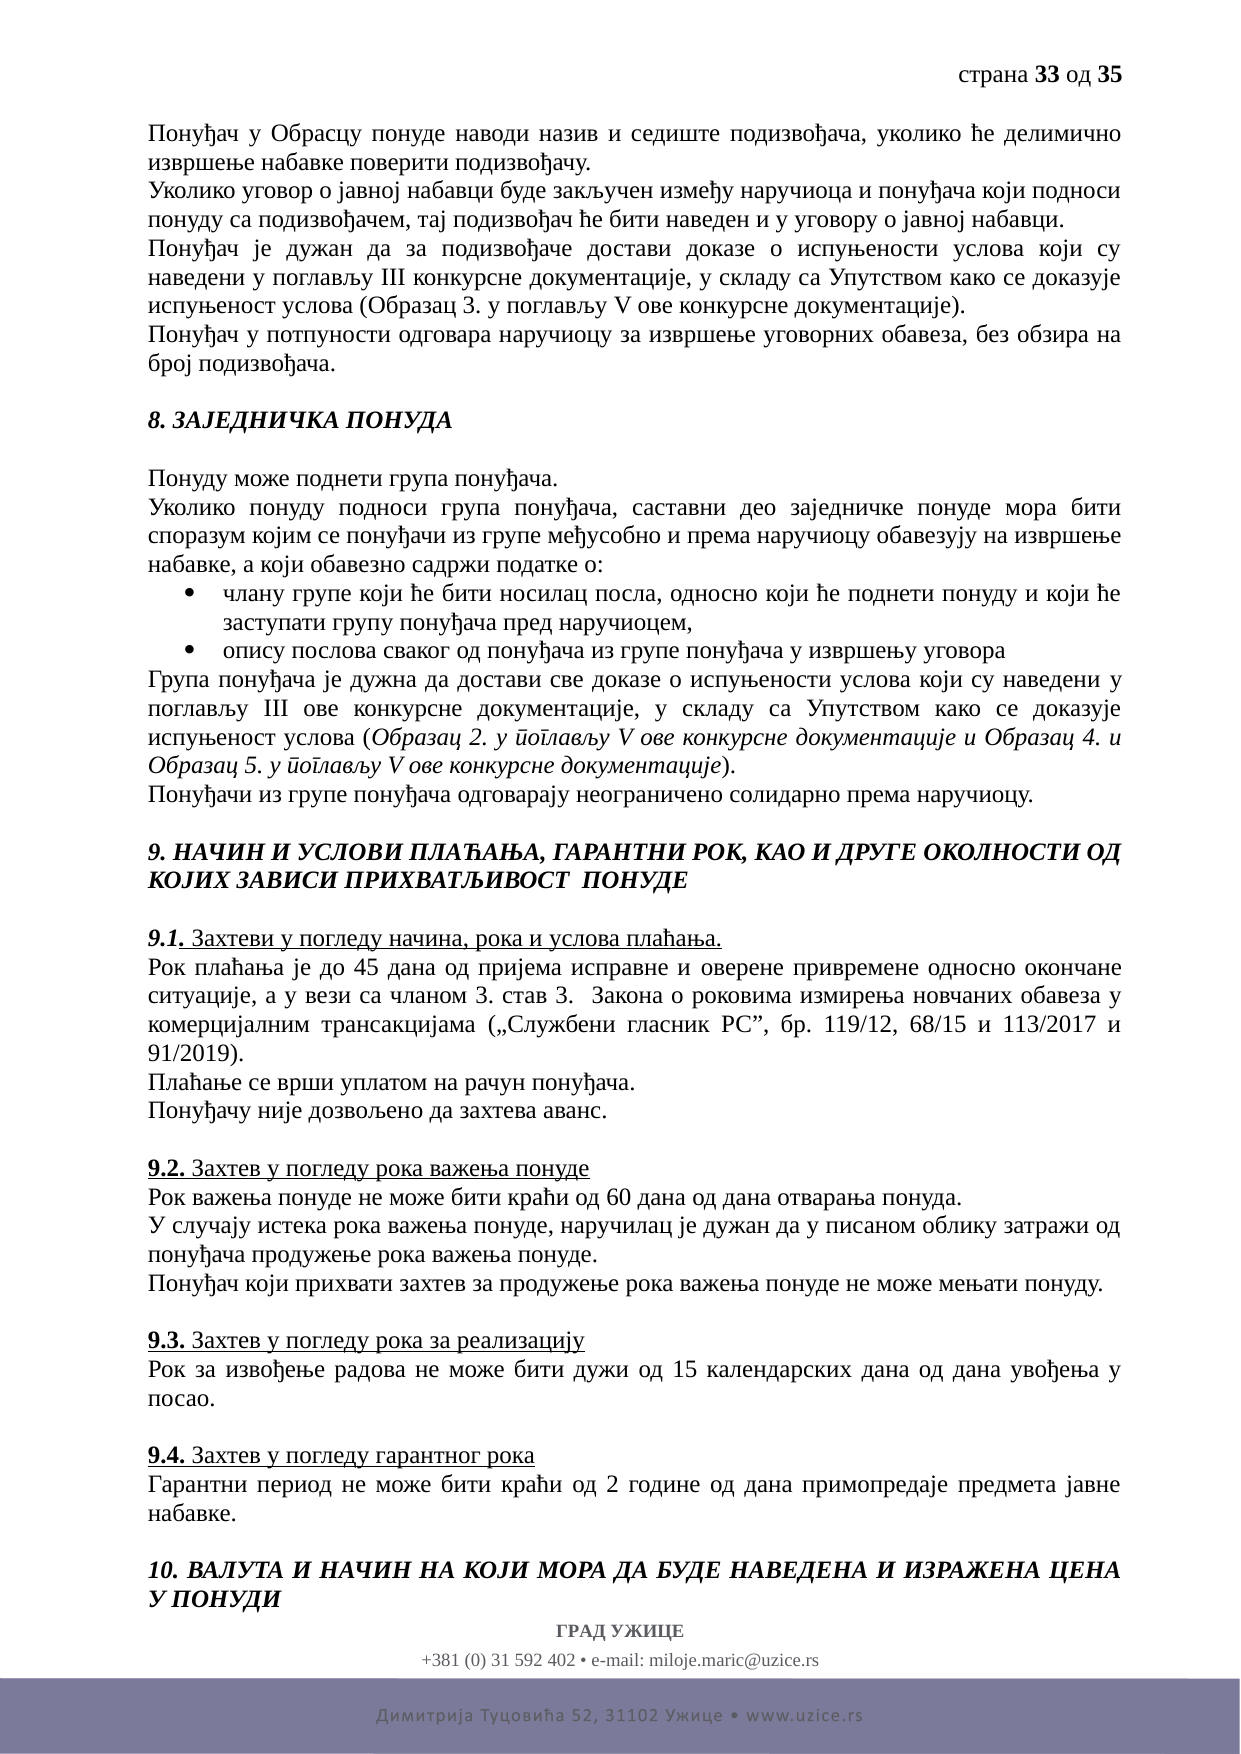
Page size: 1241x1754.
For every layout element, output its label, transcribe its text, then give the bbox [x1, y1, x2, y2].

text У случају истека рока важења понуде, наручилац је дужан да у писаном облику затражи од понуђача продужење рока важења понуде. [148, 1211, 1122, 1268]
text 9.4. Захтев у погледу гарантног рока [148, 1441, 1122, 1469]
text Рок плаћања је до 45 дана од пријема исправне и оверене привремене односно окончане ситуације, а у вези са чланом 3. став 3. Закона о роковима измирења новчаних обавеза у комерцијалним трансакцијама („Службени гласник РС”, бр. 119/12, 68/15 и 113/2017 и 91/2019). [148, 952, 1122, 1067]
text Уколико уговор о јавној набавци буде закључен између наручиоца и понуђача који подноси понуду са подизвођачем, тај подизвођач ће бити наведен и у уговору о јавној набавци. [148, 176, 1122, 233]
text Понуђач је дужан да за подизвођаче достави доказе о испуњености услова који су наведени у поглављу III конкурсне документације, у складу са Упутством како се доказује испуњеност услова (Образац 3. у поглављу V ове конкурсне документације). [148, 233, 1122, 319]
text 9. НАЧИН И УСЛОВИ ПЛАЋАЊА, ГАРАНТНИ РОК, КАО И ДРУГЕ ОКОЛНОСТИ ОД КОЈИХ ЗАВИСИ ПРИХВАТЉИВОСТ ПОНУДЕ [148, 837, 1122, 894]
text Понуђачу није дозвољено да захтева аванс. [148, 1096, 1122, 1124]
text 9.2. Захтев у погледу рока важења понуде [148, 1153, 1122, 1182]
text Понуђач у потпуности одговара наручиоцу за извршење уговорних обавеза, без обзира на број подизвођача. [148, 319, 1122, 377]
text Рок за извођење радова не може бити дужи од 15 календарских дана од дана увођења у посао. [148, 1354, 1122, 1412]
text Уколико понуду подноси група понуђача, саставни део заједничке понуде мора бити споразум којим се понуђачи из групе међусобно и према наручиоцу обавезују на извршење набавке, а који обавезно садржи податке о: [148, 492, 1122, 578]
text Група понуђача је дужна да достави све доказе о испуњености услова који су наведени у поглављу III ове конкурсне документације, у складу са Упутством како се доказује испуњеност услова (Образац 2. у поглављу V ове конкурсне документације и Образац 4. и Образац 5. у поглављу V ове конкурсне документације). [148, 664, 1122, 779]
picture [0, 1677, 1240, 1754]
text Гарантни период не може бити краћи од 2 године од дана примопредаје предмета јавне набавке. [148, 1469, 1122, 1527]
text 8. ЗАЈЕДНИЧКА ПОНУДА [148, 406, 1122, 434]
text 10. ВАЛУТА И НАЧИН НА КОЈИ МОРА ДА БУДЕ НАВЕДЕНА И ИЗРАЖЕНА ЦЕНА У ПОНУДИ [148, 1556, 1122, 1613]
text Понуђач који прихвати захтев за продужење рока важења понуде не може мењати понуду. [148, 1268, 1122, 1297]
text Плаћање се врши уплатом на рачун понуђача. [148, 1067, 1122, 1096]
text Понуду може поднети група понуђача. [148, 463, 1122, 492]
text 9.1. Захтеви у погледу начина, рока и услова плаћања. [148, 923, 1122, 952]
text Рок важења понуде не може бити краћи од 60 дана од дана отварања понуда. [148, 1182, 1122, 1211]
list члану групе који ће бити носилац посла, односно који ће поднети понуду и који ће заступати групу понуђача пред наручиоцем, [185, 578, 1122, 636]
list опису послова сваког од понуђача из групе понуђача у извршењу уговора [185, 636, 1122, 664]
text 9.3. Захтев у погледу рока за реализацију [148, 1326, 1122, 1354]
text Понуђач у Обрасцу понуде наводи назив и седиште подизвођача, уколико ће делимично извршење набавке поверити подизвођачу. [148, 118, 1122, 176]
text Понуђачи из групе понуђача одговарају неограничено солидарно према наручиоцу. [148, 779, 1122, 808]
